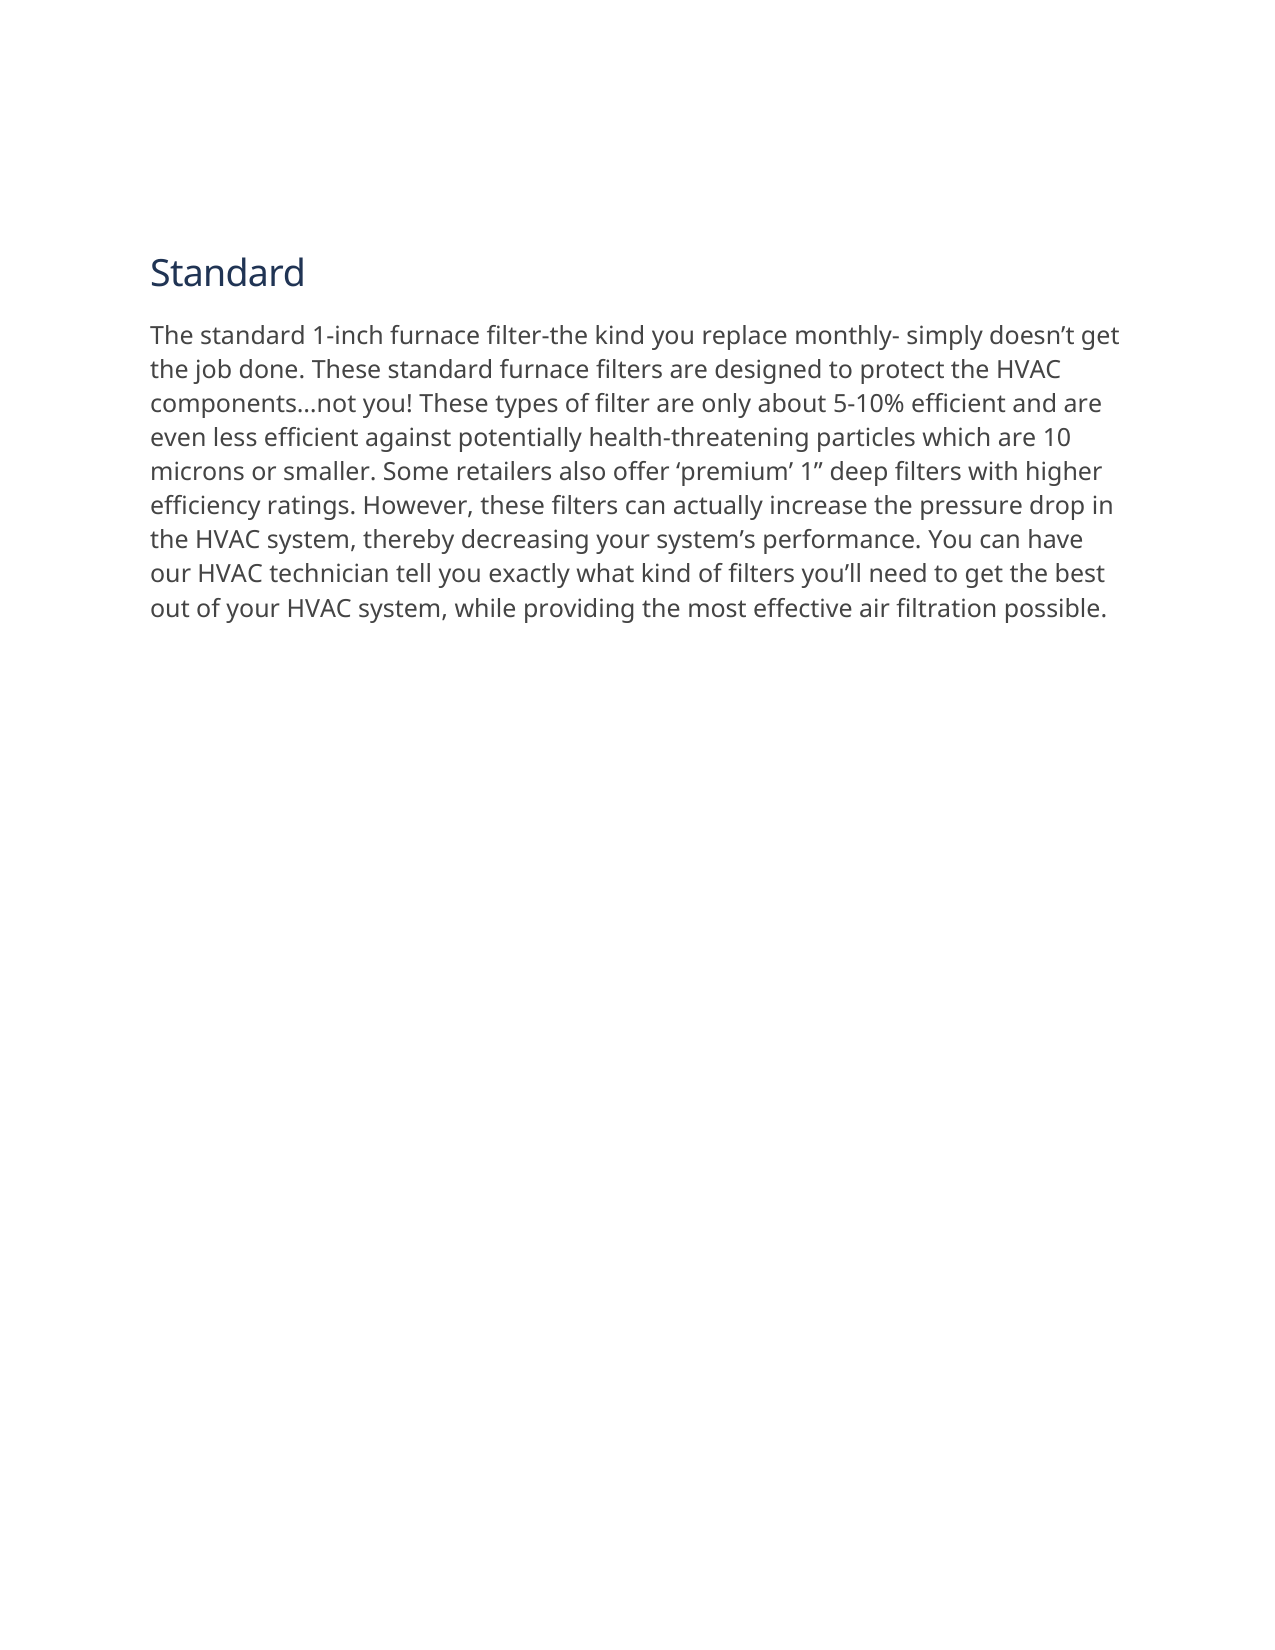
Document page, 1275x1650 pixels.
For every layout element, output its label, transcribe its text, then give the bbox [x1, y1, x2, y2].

text Standard [150, 246, 1125, 297]
text The standard 1-inch furnace filter-the kind you replace monthly- simply doesn’t get the job done. These standard furnace filters are designed to protect the HVAC components…not you! These types of filter are only about 5-10% efficient and are even less efficient against potentially health-threatening particles which are 10 microns or smaller. Some retailers also offer ‘premium’ 1” deep filters with higher efficiency ratings. However, these filters can actually increase the pressure drop in the HVAC system, thereby decreasing your system’s performance. You can have our HVAC technician tell you exactly what kind of filters you’ll need to get the best out of your HVAC system, while providing the most effective air filtration possible. [150, 318, 1125, 624]
